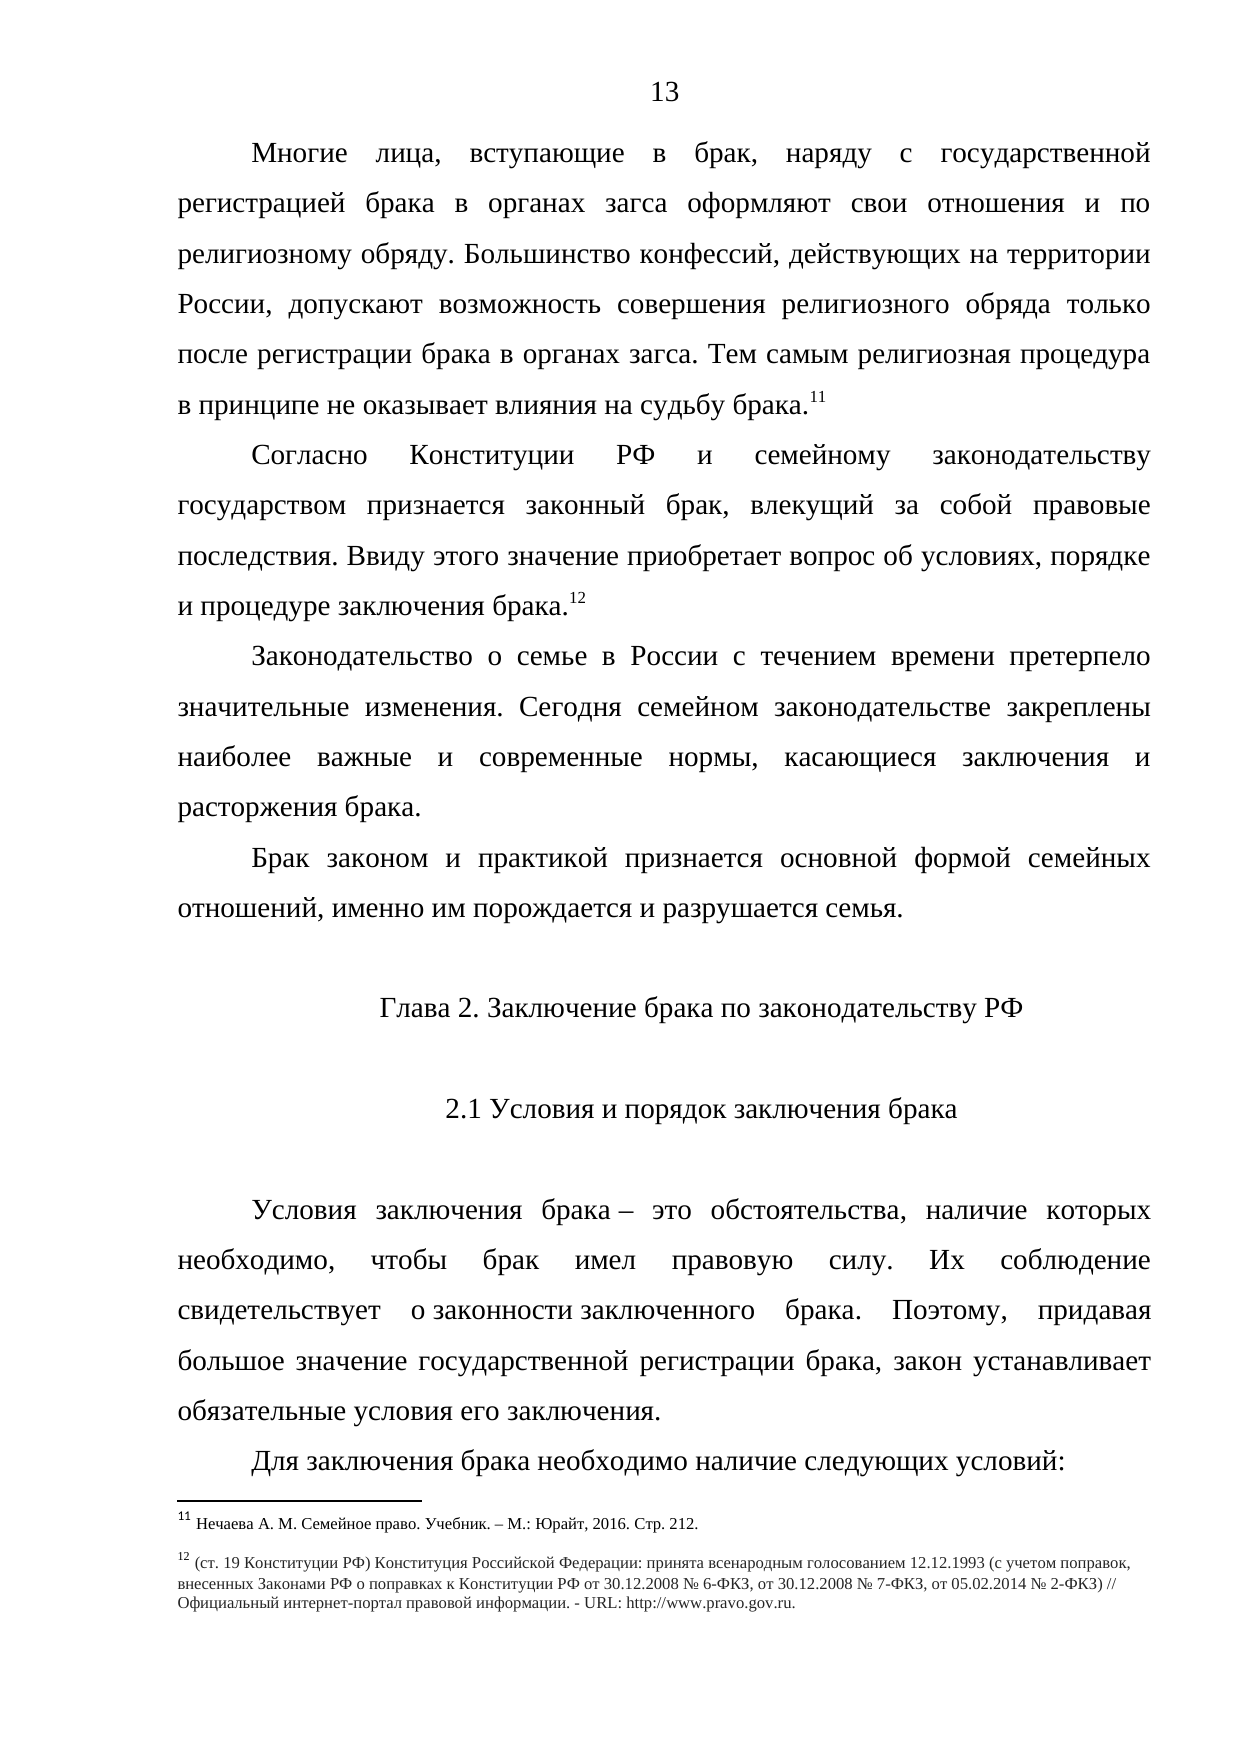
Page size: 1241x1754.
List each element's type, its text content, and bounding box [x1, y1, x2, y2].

text Многие лица, вступающие в брак, наряду с государственной регистрацией брака в органах загса оформляют свои отношения и по религиозному обряду. Большинство конфессий, действующих на территории России, допускают возможность совершения религиозного обряда только после регистрации брака в органах загса. Тем самым религиозная процедура в принципе не оказывает влияния на судьбу брака. [177, 135, 1152, 420]
text Брак законом и практикой признается основной формой семейных отношений, именно им порождается и разрушается семья. [177, 840, 1152, 923]
text Условия заключения брака – это обстоятельства, наличие которых необходимо, чтобы брак имел правовую силу. Их соблюдение свидетельствует о законности заключенного брака. Поэтому, придавая большое значение государственной регистрации брака, закон устанавливает обязательные условия его заключения. [177, 1192, 1152, 1427]
text Для заключения брака необходимо наличие следующих условий: [177, 1443, 1152, 1477]
text 2.1 Условия и порядок заключения брака [177, 1091, 1152, 1125]
text Глава 2. Заключение брака по законодательству РФ [177, 991, 1152, 1024]
text Законодательство о семье в России с течением времени претерпело значительные изменения. Сегодня семейном законодательстве закреплены наиболее важные и современные нормы, касающиеся заключения и расторжения брака. [177, 638, 1152, 823]
text Согласно Конституции РФ и семейному законодательству государством признается законный брак, влекущий за собой правовые последствия. Ввиду этого значение приобретает вопрос об условиях, порядке и процедуре заключения брака. [177, 437, 1152, 622]
